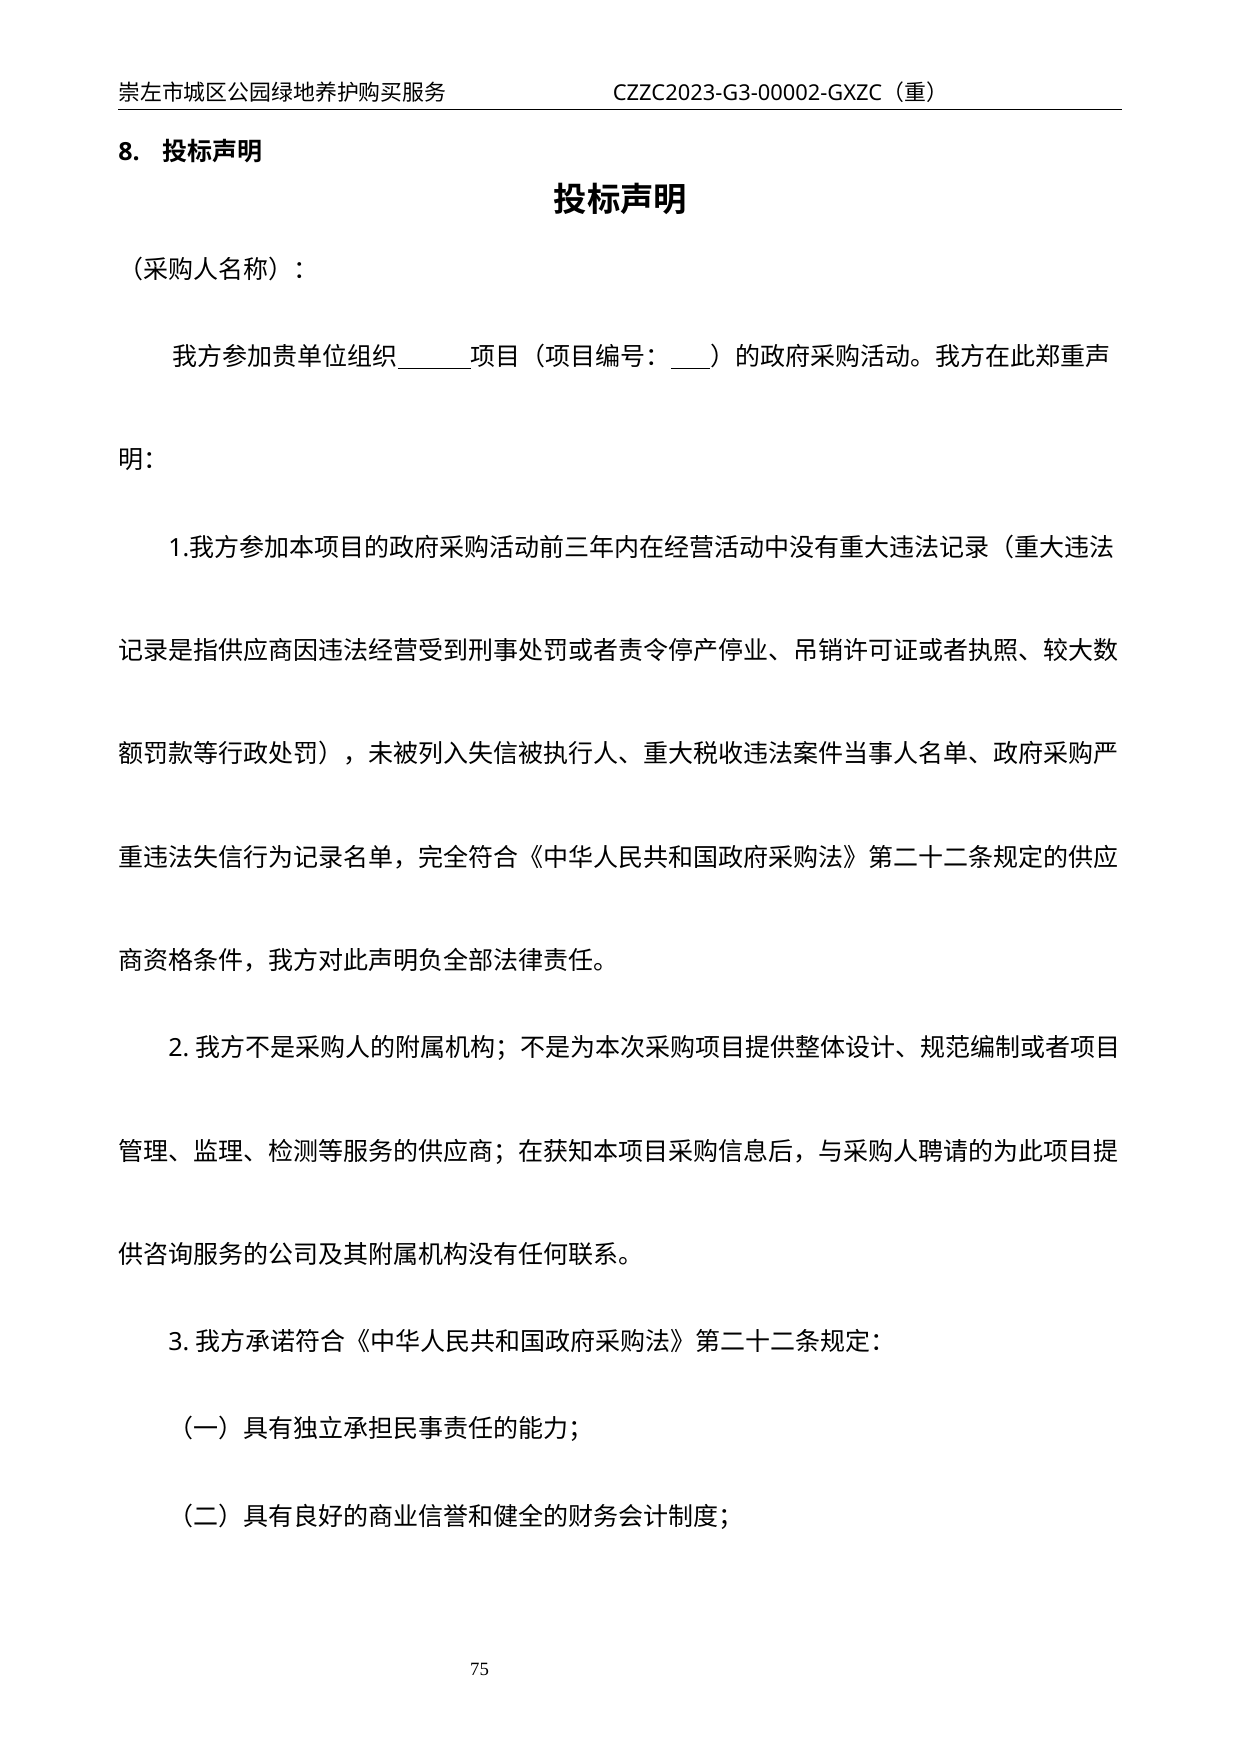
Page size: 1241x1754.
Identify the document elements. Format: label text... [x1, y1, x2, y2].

text 投标声明 [118, 172, 1122, 221]
text （二）具有良好的商业信誉和健全的财务会计制度； [118, 1480, 1122, 1549]
text 1.我方参加本项目的政府采购活动前三年内在经营活动中没有重大违法记录（重大违法记录是指供应商因违法经营受到刑事处罚或者责令停产停业、吊销许可证或者执照、较大数额罚款等行政处罚），未被列入失信被执行人、重大税收违法案件当事人名单、政府采购严重违法失信行为记录名单，完全符合《中华人民共和国政府采购法》第二十二条规定的供应商资格条件，我方对此声明负全部法律责任。 [118, 511, 1122, 993]
text 2. 我方不是采购人的附属机构；不是为本次采购项目提供整体设计、规范编制或者项目管理、监理、检测等服务的供应商；在获知本项目采购信息后，与采购人聘请的为此项目提供咨询服务的公司及其附属机构没有任何联系。 [118, 1012, 1122, 1287]
text （采购人名称）： [118, 233, 1122, 302]
text 3. 我方承诺符合《中华人民共和国政府采购法》第二十二条规定： [118, 1306, 1122, 1374]
text 我方参加贵单位组织 项目（项目编号： ）的政府采购活动。我方在此郑重声明： [118, 320, 1122, 493]
text （一）具有独立承担民事责任的能力； [118, 1393, 1122, 1462]
list 投标声明 [118, 131, 1122, 167]
